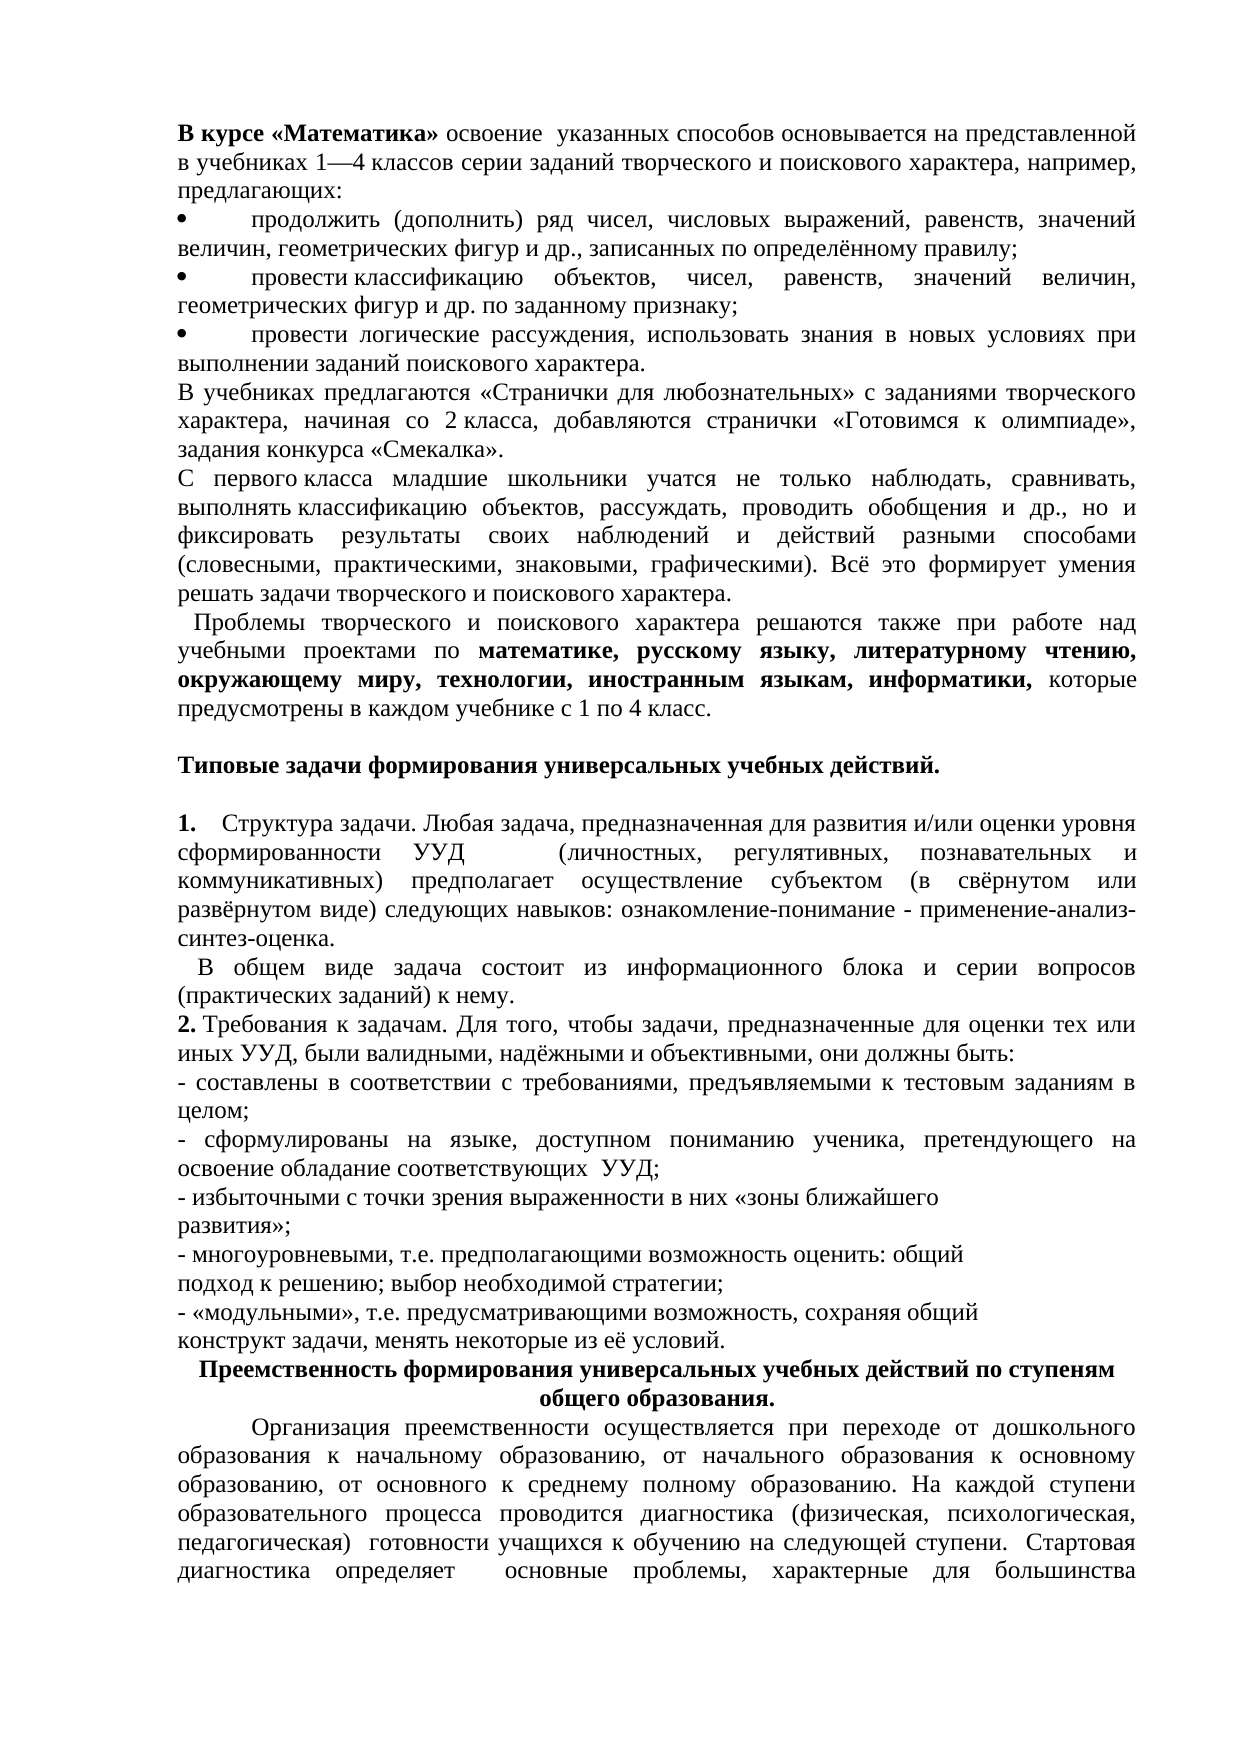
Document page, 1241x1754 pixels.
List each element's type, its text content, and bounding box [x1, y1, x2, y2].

text подход к решению; выбор необходимой стратегии; [177, 1268, 1137, 1297]
text конструкт задачи, менять некоторые из её условий. [177, 1326, 1137, 1354]
list продолжить (дополнить) ряд чисел, числовых выражений, равенств, значений величин, геометрических фигур и др., записанных по определённому правилу; [177, 204, 1137, 262]
list Требования к задачам. Для того, чтобы задачи, предназначенные для оценки тех или иных УУД, были валидными, надёжными и объективными, они должны быть: [177, 1009, 1137, 1067]
text - сформулированы на языке, доступном пониманию ученика, претендующего на освоение обладание соответствующих УУД; [177, 1124, 1137, 1182]
list Структура задачи. Любая задача, предназначенная для развития и/или оценки уровня сформированности УУД (личностных, регулятивных, познавательных и коммуникативных) предполагает осуществление субъектом (в свёрнутом или развёрнутом виде) следующих навыков: ознакомление-понимание - применение-анализ-синтез-оценка. [177, 808, 1137, 952]
text Преемственность формирования универсальных учебных действий по ступеням общего образования. [177, 1354, 1137, 1412]
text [177, 1412, 1137, 1584]
text - «модульными», т.е. предусматривающими возможность, сохраняя общий [177, 1297, 1137, 1326]
text - многоуровневыми, т.е. предполагающими возможность оценить: общий [177, 1239, 1137, 1268]
list провести логические рассуждения, использовать знания в новых условиях при выполнении заданий поискового характера. [177, 319, 1137, 377]
text развития»; [177, 1211, 1137, 1239]
text Типовые задачи формирования универсальных учебных действий. [177, 751, 1137, 779]
text Проблемы творческого и поискового характера решаются также при работе над учебными проектами по математике, русскому языку, литературному чтению, окружающему миру, технологии, иностранным языкам, информатики, которые предусмотрены в каждом учебнике с 1 по 4 класс. [177, 607, 1137, 722]
list провести классификацию объектов, чисел, равенств, значений величин, геометрических фигур и др. по заданному признаку; [177, 262, 1137, 319]
text С первого класса младшие школьники учатся не только наблюдать, сравнивать, выполнять классификацию объектов, рассуждать, проводить обобщения и др., но и фиксировать результаты своих наблюдений и действий разными способами (словесными, практическими, знаковыми, графическими). Всё это формирует умения решать задачи творческого и поискового характера. [177, 463, 1137, 607]
text - составлены в соответствии с требованиями, предъявляемыми к тестовым заданиям в целом; [177, 1067, 1137, 1124]
text В курсе «Математика» освоение указанных способов основывается на представленной в учебниках 1—4 классов серии заданий творческого и поискового характера, например, предлагающих: [177, 118, 1137, 204]
text В общем виде задача состоит из информационного блока и серии вопросов (практических заданий) к нему. [177, 952, 1137, 1009]
text - избыточными с точки зрения выраженности в них «зоны ближайшего [177, 1182, 1137, 1211]
text В учебниках предлагаются «Странички для любознательных» с заданиями творческого характера, начиная со 2 класса, добавляются странички «Готовимся к олимпиаде», задания конкурса «Смекалка». [177, 377, 1137, 463]
